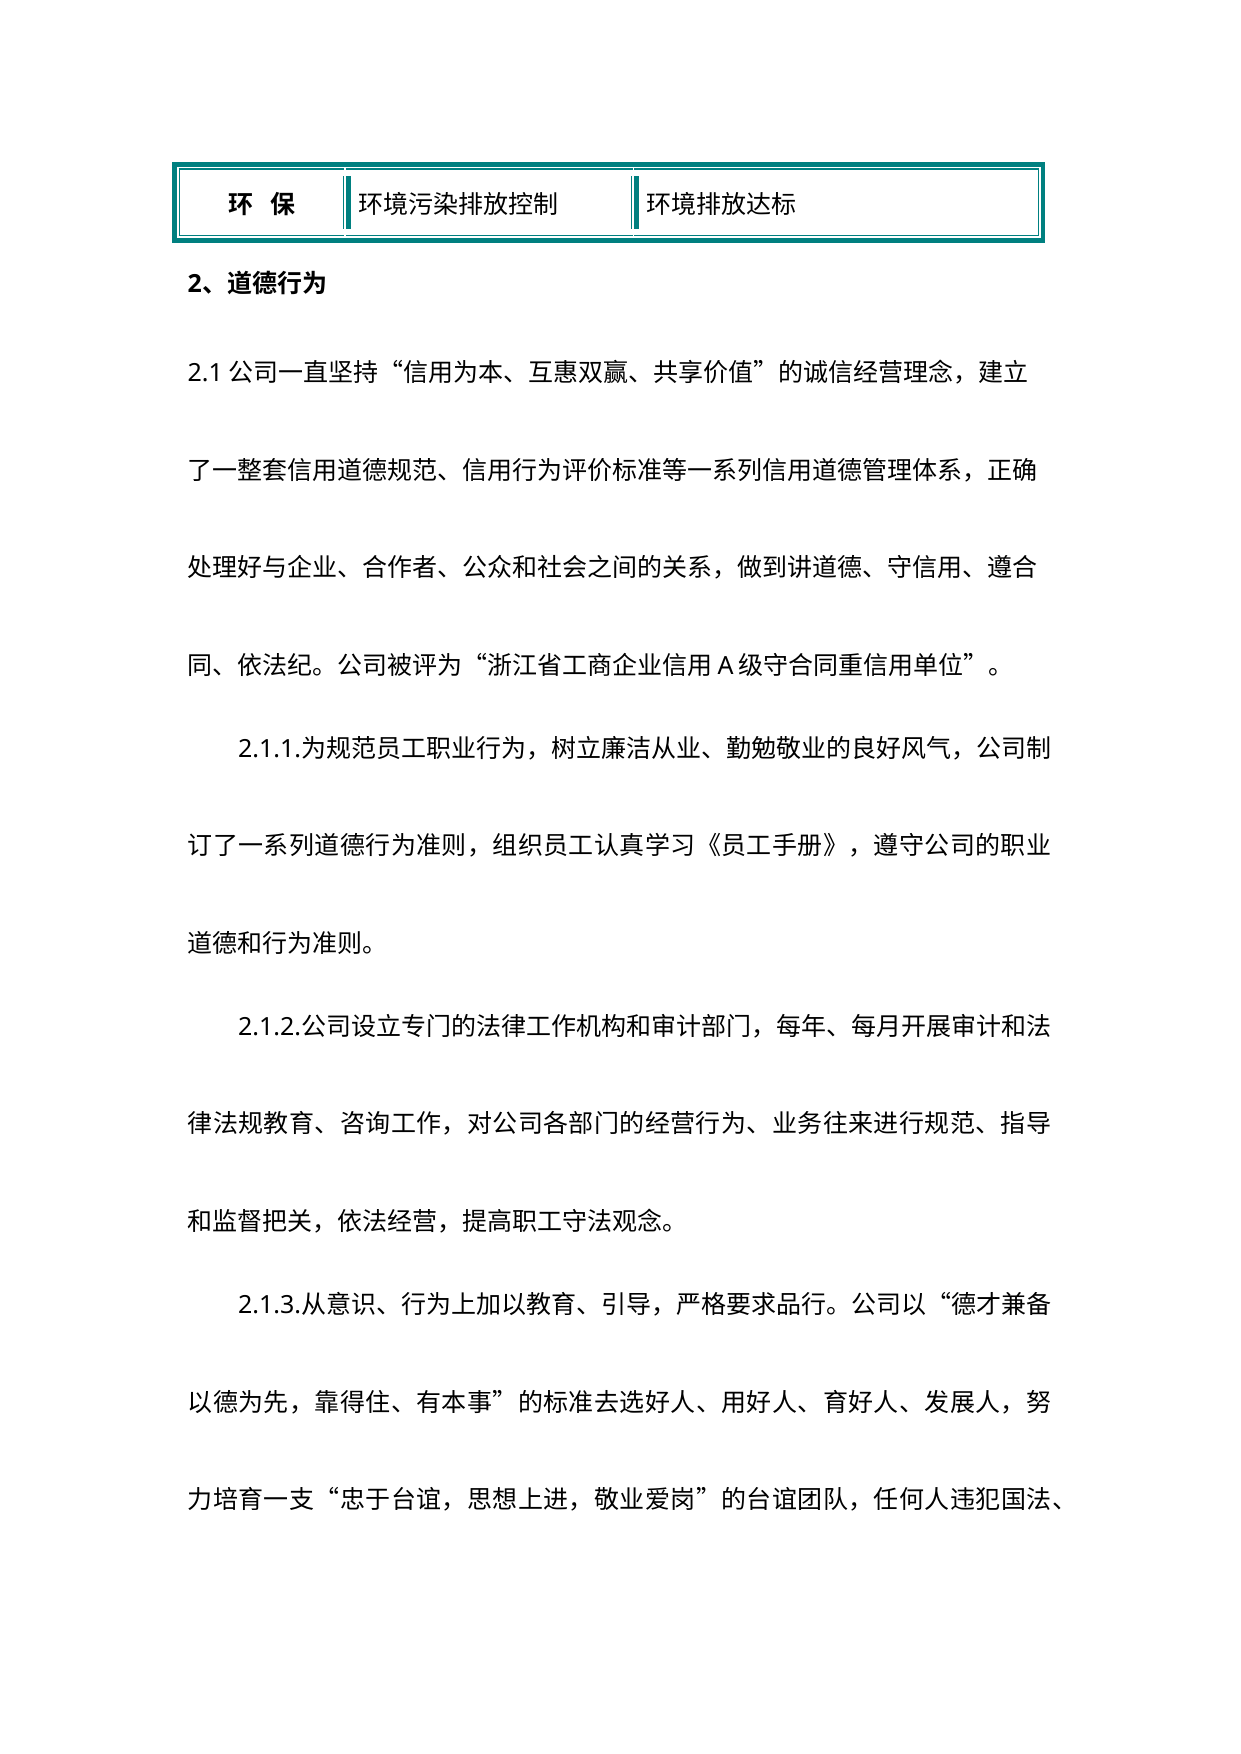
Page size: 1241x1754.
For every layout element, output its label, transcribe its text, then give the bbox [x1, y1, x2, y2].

table_cell 环 保 [177, 167, 347, 235]
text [187, 1270, 1053, 1530]
table_cell 环境排放达标 [635, 170, 1038, 235]
text 2.1.1.为规范员工职业行为，树立廉洁从业、勤勉敬业的良好风气，公司制订了一系列道德行为准则，组织员工认真学习《员工手册》，遵守公司的职业道德和行为准则。 [187, 714, 1053, 974]
subtitle 2、道德行为 [187, 249, 1053, 314]
text 2.1公司一直坚持“信用为本、互惠双赢、共享价值”的诚信经营理念，建立了一整套信用道德规范、信用行为评价标准等一系列信用道德管理体系，正确处理好与企业、合作者、公众和社会之间的关系，做到讲道德、守信用、遵合同、依法纪。公司被评为“浙江省工商企业信用A级守合同重信用单位”。 [187, 338, 1053, 696]
table_cell 环境污染排放控制 [347, 167, 635, 235]
text 2.1.2.公司设立专门的法律工作机构和审计部门，每年、每月开展审计和法律法规教育、咨询工作，对公司各部门的经营行为、业务往来进行规范、指导和监督把关，依法经营，提高职工守法观念。 [187, 992, 1053, 1252]
